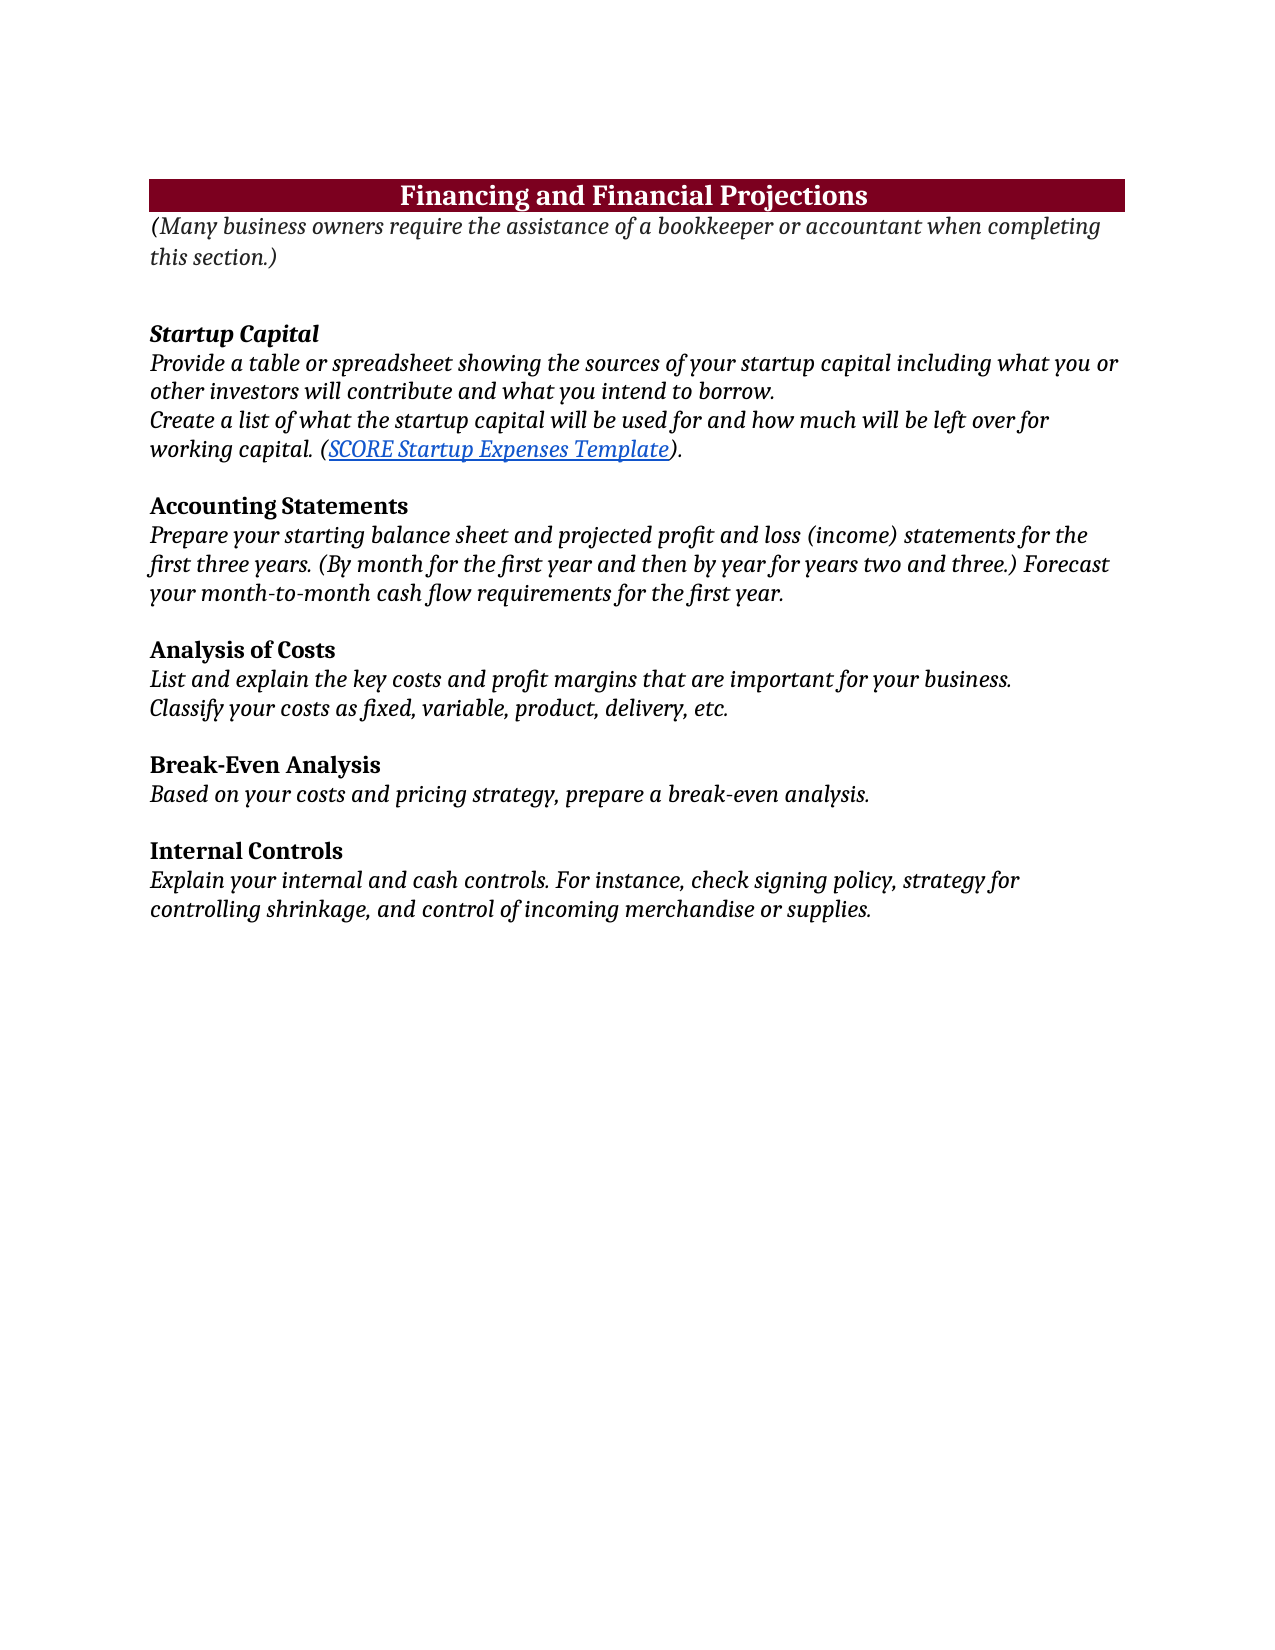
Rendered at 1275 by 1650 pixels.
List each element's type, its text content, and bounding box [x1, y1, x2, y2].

text List and explain the key costs and profit margins that are important for your business. [149, 665, 1125, 693]
text (Many business owners require the assistance of a bookkeeper or accountant when completing this section.) [150, 212, 1125, 272]
text Analysis of Costs [149, 636, 1125, 665]
text Break-Even Analysis [149, 751, 1125, 780]
text Classify your costs as fixed, variable, product, delivery, etc. [149, 693, 1125, 722]
text Financing and Financial Projections [149, 179, 1125, 212]
text Based on your costs and pricing strategy, prepare a break-even analysis. [149, 780, 1125, 808]
text Startup Capital Provide a table or spreadsheet showing the sources of your startup capital including what you or other investors will contribute and what you intend to borrow. Create a list of what the startup capital will be used for and how much will be left over for working capital. (SCORE Startup Expenses Template). [149, 320, 1125, 463]
text Explain your internal and cash controls. For instance, check signing policy, strategy for controlling shrinkage, and control of incoming merchandise or supplies. [149, 866, 1125, 923]
text Internal Controls [149, 837, 1125, 866]
text Prepare your starting balance sheet and projected profit and loss (income) statements for the first three years. (By month for the first year and then by year for years two and three.) Forecast your month-to-month cash flow requirements for the first year. [149, 521, 1125, 607]
text Accounting Statements [149, 492, 1125, 521]
